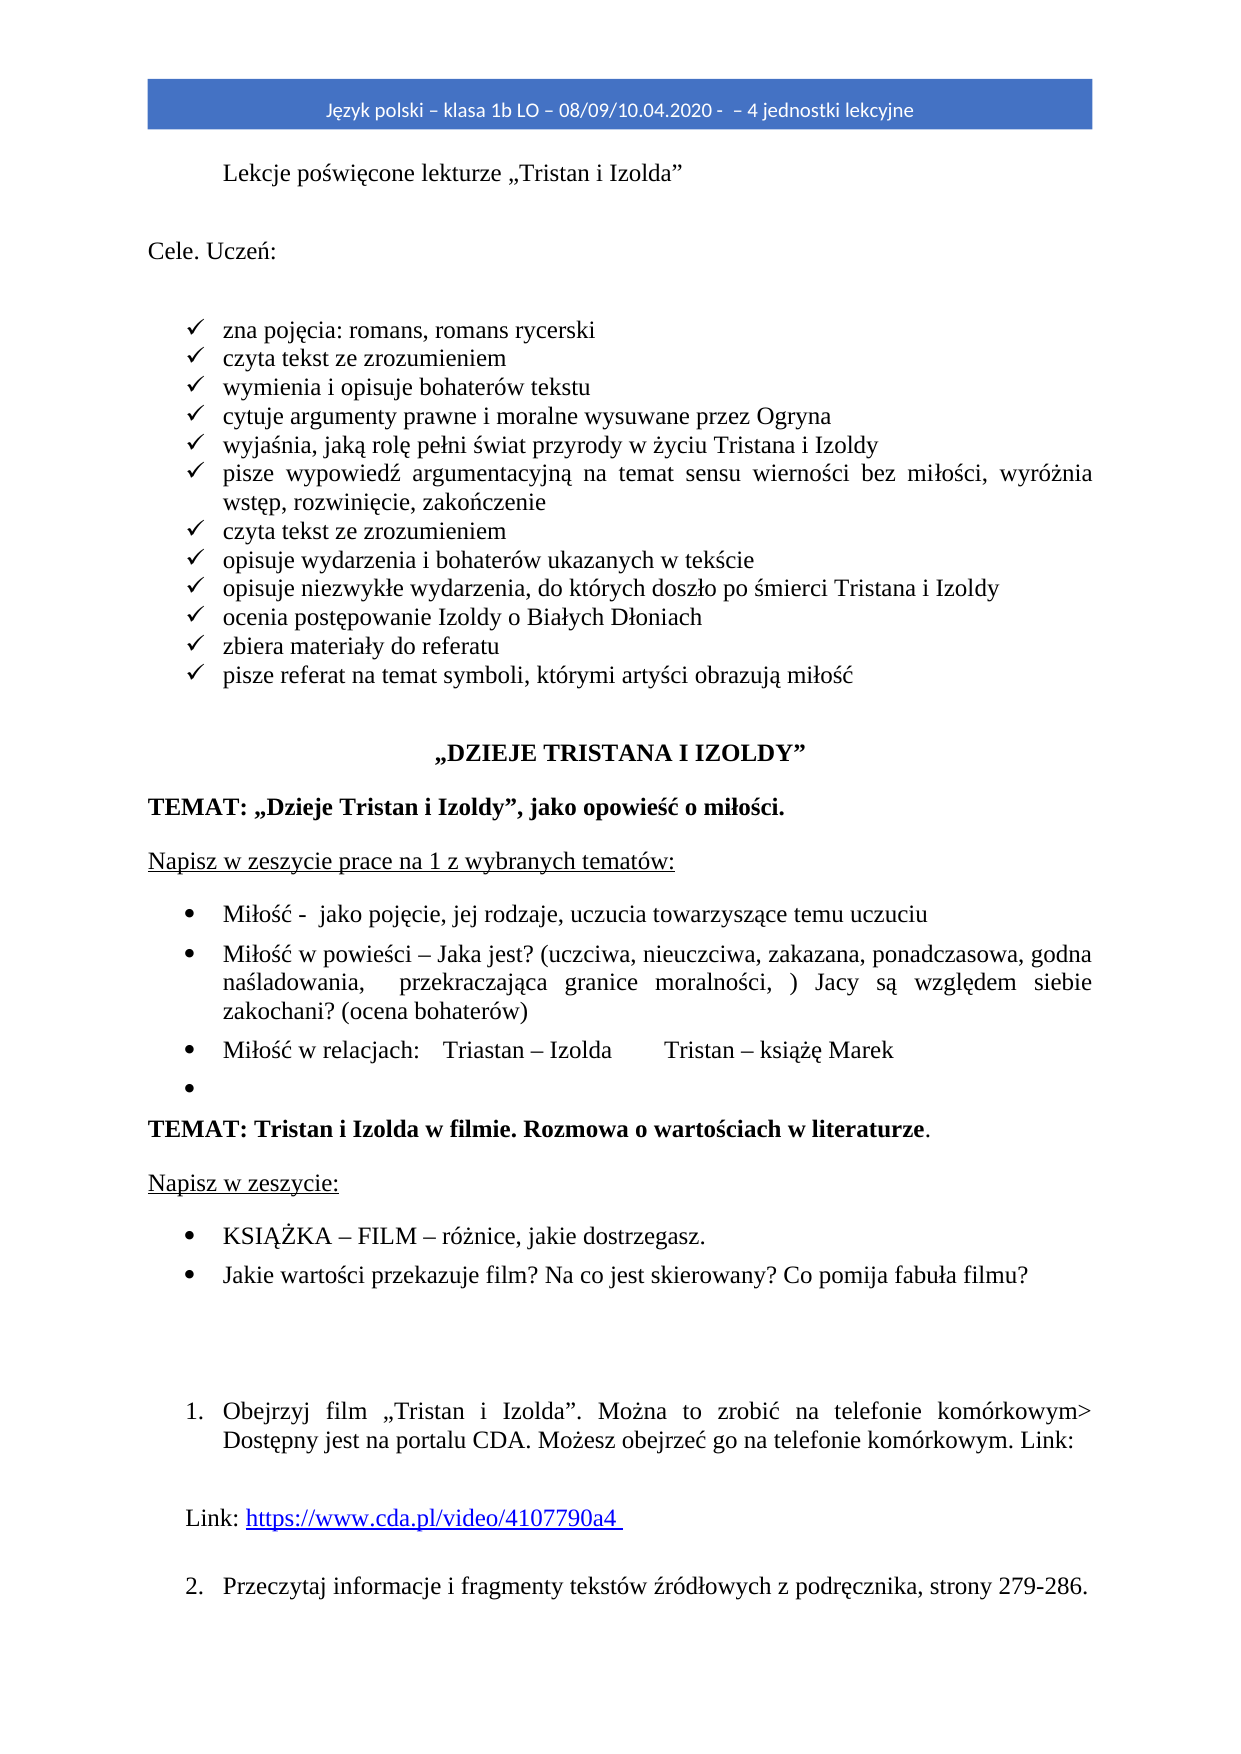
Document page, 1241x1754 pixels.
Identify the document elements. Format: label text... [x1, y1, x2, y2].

list Miłość - jako pojęcie, jej rodzaje, uczucia towarzyszące temu uczuciu [185, 899, 1093, 928]
list pisze wypowiedź argumentacyjną na temat sensu wierności bez miłości, wyróżnia wstęp, rozwinięcie, zakończenie [185, 458, 1093, 516]
list KSIĄŻKA – FILM – różnice, jakie dostrzegasz. [185, 1221, 1093, 1250]
list Przeczytaj informacje i fragmenty tekstów źródłowych z podręcznika, strony 279-286. [185, 1571, 1093, 1600]
list ocenia postępowanie Izoldy o Białych Dłoniach [185, 602, 1093, 631]
list Miłość w powieści – Jaka jest? (uczciwa, nieuczciwa, zakazana, ponadczasowa, godna naśladowania, przekraczająca granice moralności, ) Jacy są względem siebie zakochani? (ocena bohaterów) [185, 939, 1093, 1025]
text Napisz w zeszycie: [148, 1168, 1093, 1196]
list wyjaśnia, jaką rolę pełni świat przyrody w życiu Tristana i Izoldy [185, 430, 1093, 458]
list pisze referat na temat symboli, którymi artyści obrazują miłość [185, 660, 1093, 688]
list czyta tekst ze zrozumieniem [185, 343, 1093, 372]
text Cele. Uczeń: [148, 236, 1093, 265]
list opisuje niezwykłe wydarzenia, do których doszło po śmierci Tristana i Izoldy [185, 573, 1093, 602]
list zna pojęcia: romans, romans rycerski [185, 315, 1093, 343]
list wymienia i opisuje bohaterów tekstu [185, 372, 1093, 401]
text Lekcje poświęcone lekturze „Tristan i Izolda” [223, 158, 1093, 187]
text TEMAT: Tristan i Izolda w filmie. Rozmowa o wartościach w literaturze. [148, 1114, 1093, 1142]
list Jakie wartości przekazuje film? Na co jest skierowany? Co pomija fabuła filmu? [185, 1261, 1093, 1289]
list Obejrzyj film „Tristan i Izolda”. Można to zrobić na telefonie komórkowym> Dostępny jest na portalu CDA. Możesz obejrzeć go na telefonie komórkowym. Link: [185, 1396, 1093, 1454]
list czyta tekst ze zrozumieniem [185, 516, 1093, 545]
text Napisz w zeszycie prace na 1 z wybranych tematów: [148, 846, 1093, 874]
list opisuje wydarzenia i bohaterów ukazanych w tekście [185, 545, 1093, 573]
text „DZIEJE TRISTANA I IZOLDY” [148, 738, 1093, 767]
list zbiera materiały do referatu [185, 631, 1093, 660]
list Miłość w relacjach: Triastan – Izolda Tristan – książę Marek [185, 1035, 1093, 1064]
text TEMAT: „Dzieje Tristan i Izoldy”, jako opowieść o miłości. [148, 792, 1093, 821]
list cytuje argumenty prawne i moralne wysuwane przez Ogryna [185, 401, 1093, 430]
text Link: https://www.cda.pl/video/4107790a4 [148, 1503, 1093, 1532]
